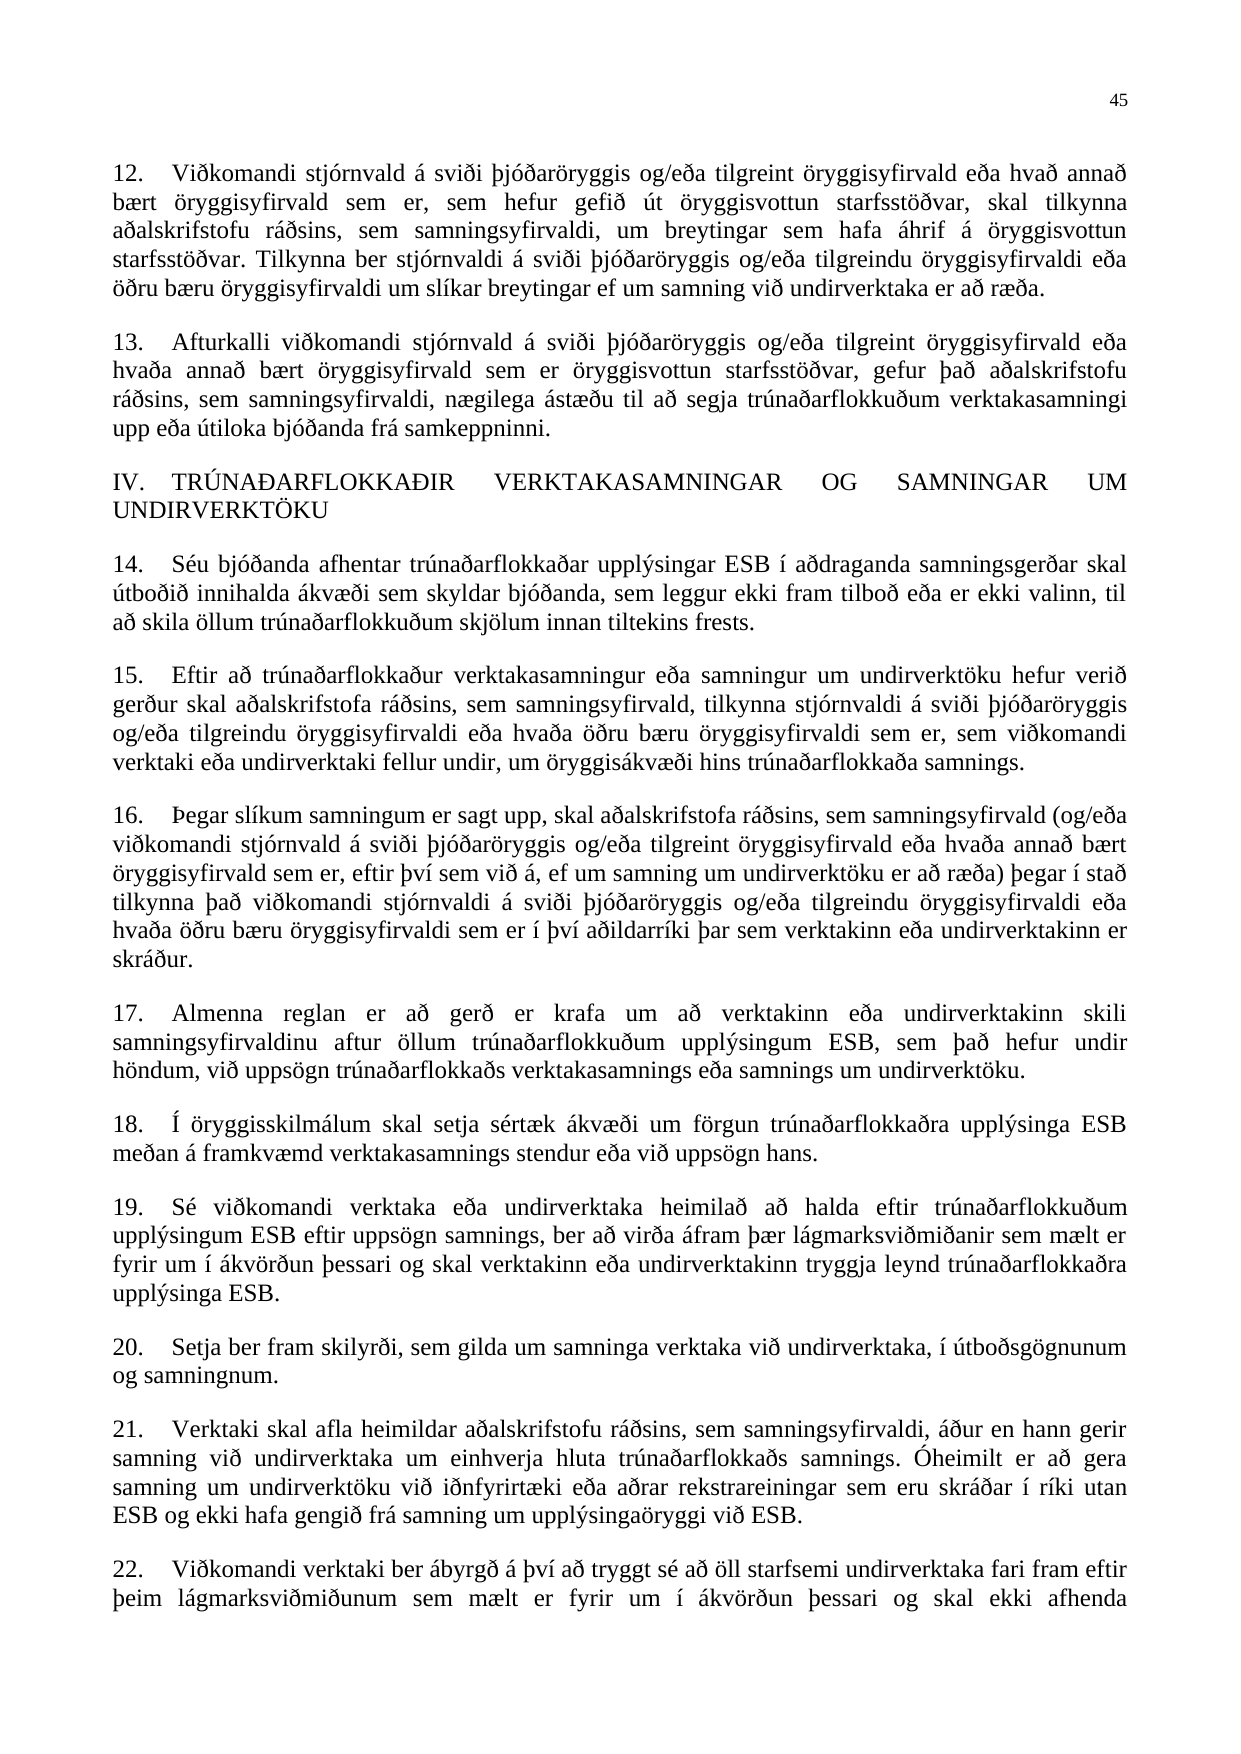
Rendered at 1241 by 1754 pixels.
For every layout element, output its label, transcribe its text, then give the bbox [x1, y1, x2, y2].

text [112, 1554, 1128, 1612]
text 21. Verktaki skal afla heimildar aðalskrifstofu ráðsins, sem samningsyfirvaldi, áður en hann gerir samning við undirverktaka um einhverja hluta trúnaðarflokkaðs samnings. Óheimilt er að gera samning um undirverktöku við iðnfyrirtæki eða aðrar rekstrareiningar sem eru skráðar í ríki utan ESB og ekki hafa gengið frá samning um upplýsingaöryggi við ESB. [112, 1414, 1128, 1529]
text 18. Í öryggisskilmálum skal setja sértæk ákvæði um förgun trúnaðarflokkaðra upplýsinga ESB meðan á framkvæmd verktakasamnings stendur eða við uppsögn hans. [112, 1109, 1128, 1167]
text 20. Setja ber fram skilyrði, sem gilda um samninga verktaka við undirverktaka, í útboðsgögnunum og samningnum. [112, 1332, 1128, 1389]
text 19. Sé viðkomandi verktaka eða undirverktaka heimilað að halda eftir trúnaðarflokkuðum upplýsingum ESB eftir uppsögn samnings, ber að virða áfram þær lágmarksviðmiðanir sem mælt er fyrir um í ákvörðun þessari og skal verktakinn eða undirverktakinn tryggja leynd trúnaðarflokkaðra upplýsinga ESB. [112, 1192, 1128, 1307]
text 17. Almenna reglan er að gerð er krafa um að verktakinn eða undirverktakinn skili samningsyfirvaldinu aftur öllum trúnaðarflokkuðum upplýsingum ESB, sem það hefur undir höndum, við uppsögn trúnaðarflokkaðs verktakasamnings eða samnings um undirverktöku. [112, 998, 1128, 1084]
text 13. Afturkalli viðkomandi stjórnvald á sviði þjóðaröryggis og/eða tilgreint öryggisyfirvald eða hvaða annað bært öryggisyfirvald sem er öryggisvottun starfsstöðvar, gefur það aðalskrifstofu ráðsins, sem samningsyfirvaldi, nægilega ástæðu til að segja trúnaðarflokkuðum verktakasamningi upp eða útiloka bjóðanda frá samkeppninni. [112, 327, 1128, 442]
text IV. TRÚNAÐARFLOKKAÐIR VERKTAKASAMNINGAR OG SAMNINGAR UM UNDIRVERKTÖKU [112, 467, 1128, 524]
text 14. Séu bjóðanda afhentar trúnaðarflokkaðar upplýsingar ESB í aðdraganda samningsgerðar skal útboðið innihalda ákvæði sem skyldar bjóðanda, sem leggur ekki fram tilboð eða er ekki valinn, til að skila öllum trúnaðarflokkuðum skjölum innan tiltekins frests. [112, 549, 1128, 636]
text 12. Viðkomandi stjórnvald á sviði þjóðaröryggis og/eða tilgreint öryggisyfirvald eða hvað annað bært öryggisyfirvald sem er, sem hefur gefið út öryggisvottun starfsstöðvar, skal tilkynna aðalskrifstofu ráðsins, sem samningsyfirvaldi, um breytingar sem hafa áhrif á öryggisvottun starfsstöðvar. Tilkynna ber stjórnvaldi á sviði þjóðaröryggis og/eða tilgreindu öryggisyfirvaldi eða öðru bæru öryggisyfirvaldi um slíkar breytingar ef um samning við undirverktaka er að ræða. [112, 158, 1128, 302]
text 15. Eftir að trúnaðarflokkaður verktakasamningur eða samningur um undirverktöku hefur verið gerður skal aðalskrifstofa ráðsins, sem samningsyfirvald, tilkynna stjórnvaldi á sviði þjóðaröryggis og/eða tilgreindu öryggisyfirvaldi eða hvaða öðru bæru öryggisyfirvaldi sem er, sem viðkomandi verktaki eða undirverktaki fellur undir, um öryggisákvæði hins trúnaðarflokkaða samnings. [112, 661, 1128, 776]
text 16. Þegar slíkum samningum er sagt upp, skal aðalskrifstofa ráðsins, sem samningsyfirvald (og/eða viðkomandi stjórnvald á sviði þjóðaröryggis og/eða tilgreint öryggisyfirvald eða hvaða annað bært öryggisyfirvald sem er, eftir því sem við á, ef um samning um undirverktöku er að ræða) þegar í stað tilkynna það viðkomandi stjórnvaldi á sviði þjóðaröryggis og/eða tilgreindu öryggisyfirvaldi eða hvaða öðru bæru öryggisyfirvaldi sem er í því aðildarríki þar sem verktakinn eða undirverktakinn er skráður. [112, 801, 1128, 973]
